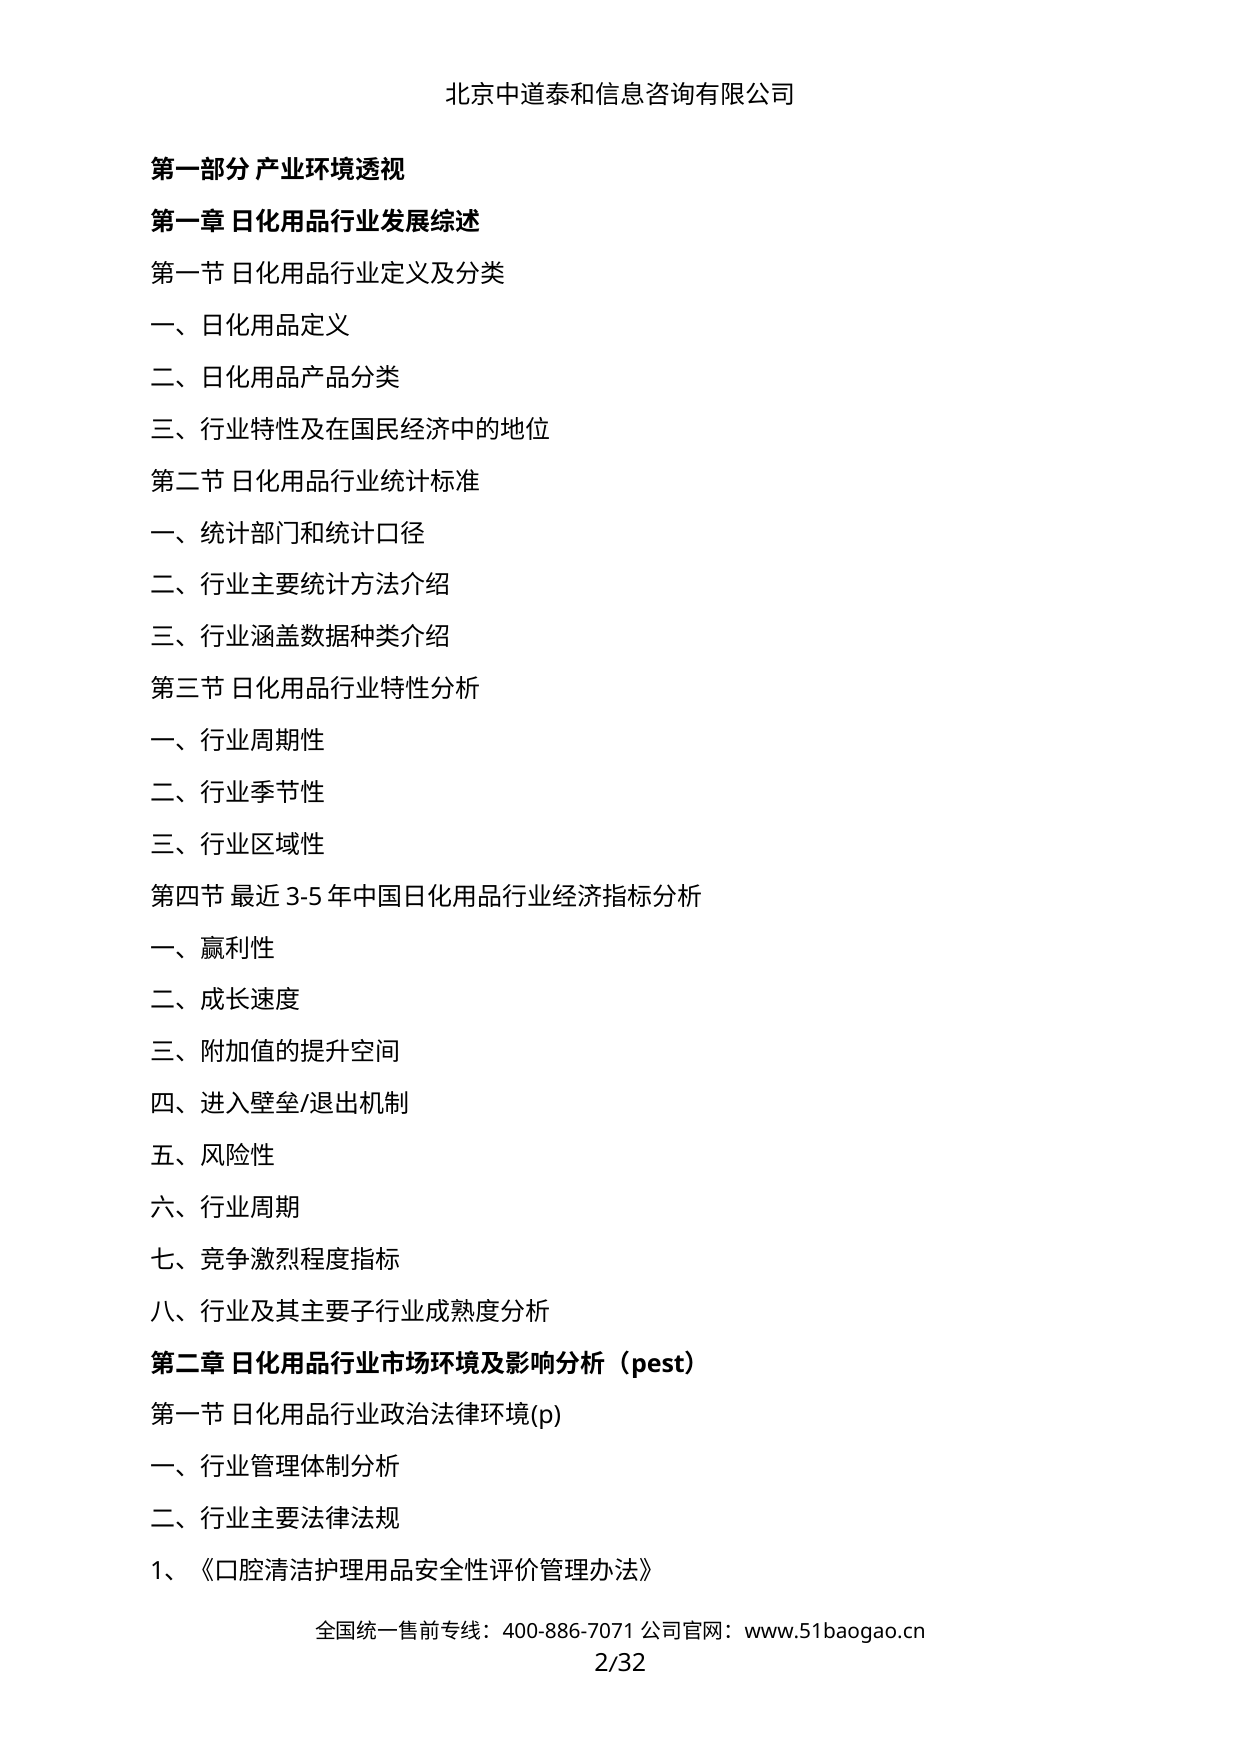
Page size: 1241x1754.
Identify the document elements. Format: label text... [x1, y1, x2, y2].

text 七、竞争激烈程度指标 [150, 1239, 1090, 1276]
text 一、行业管理体制分析 [150, 1447, 1090, 1483]
text 三、行业区域性 [150, 824, 1090, 861]
text 第一节 日化用品行业政治法律环境(p) [150, 1395, 1090, 1431]
text 第四节 最近3-5年中国日化用品行业经济指标分析 [150, 876, 1090, 912]
text 第一部分 产业环境透视 [150, 150, 1090, 186]
text 第二章 日化用品行业市场环境及影响分析（pest） [150, 1343, 1090, 1379]
text 二、成长速度 [150, 980, 1090, 1016]
text 一、赢利性 [150, 928, 1090, 964]
text 二、行业季节性 [150, 772, 1090, 809]
text 第三节 日化用品行业特性分析 [150, 669, 1090, 705]
text 三、行业特性及在国民经济中的地位 [150, 409, 1090, 446]
text 一、日化用品定义 [150, 306, 1090, 342]
text 二、日化用品产品分类 [150, 357, 1090, 394]
text 1、《口腔清洁护理用品安全性评价管理办法》 [150, 1551, 1090, 1587]
text 五、风险性 [150, 1136, 1090, 1172]
text 一、行业周期性 [150, 721, 1090, 757]
text 三、附加值的提升空间 [150, 1032, 1090, 1068]
text 二、行业主要统计方法介绍 [150, 565, 1090, 601]
text 第一节 日化用品行业定义及分类 [150, 254, 1090, 290]
text 第二节 日化用品行业统计标准 [150, 461, 1090, 497]
text 四、进入壁垒/退出机制 [150, 1084, 1090, 1120]
text 一、统计部门和统计口径 [150, 513, 1090, 549]
text 三、行业涵盖数据种类介绍 [150, 617, 1090, 653]
text 第一章 日化用品行业发展综述 [150, 202, 1090, 238]
text 八、行业及其主要子行业成熟度分析 [150, 1291, 1090, 1327]
text 六、行业周期 [150, 1187, 1090, 1224]
text 二、行业主要法律法规 [150, 1499, 1090, 1535]
